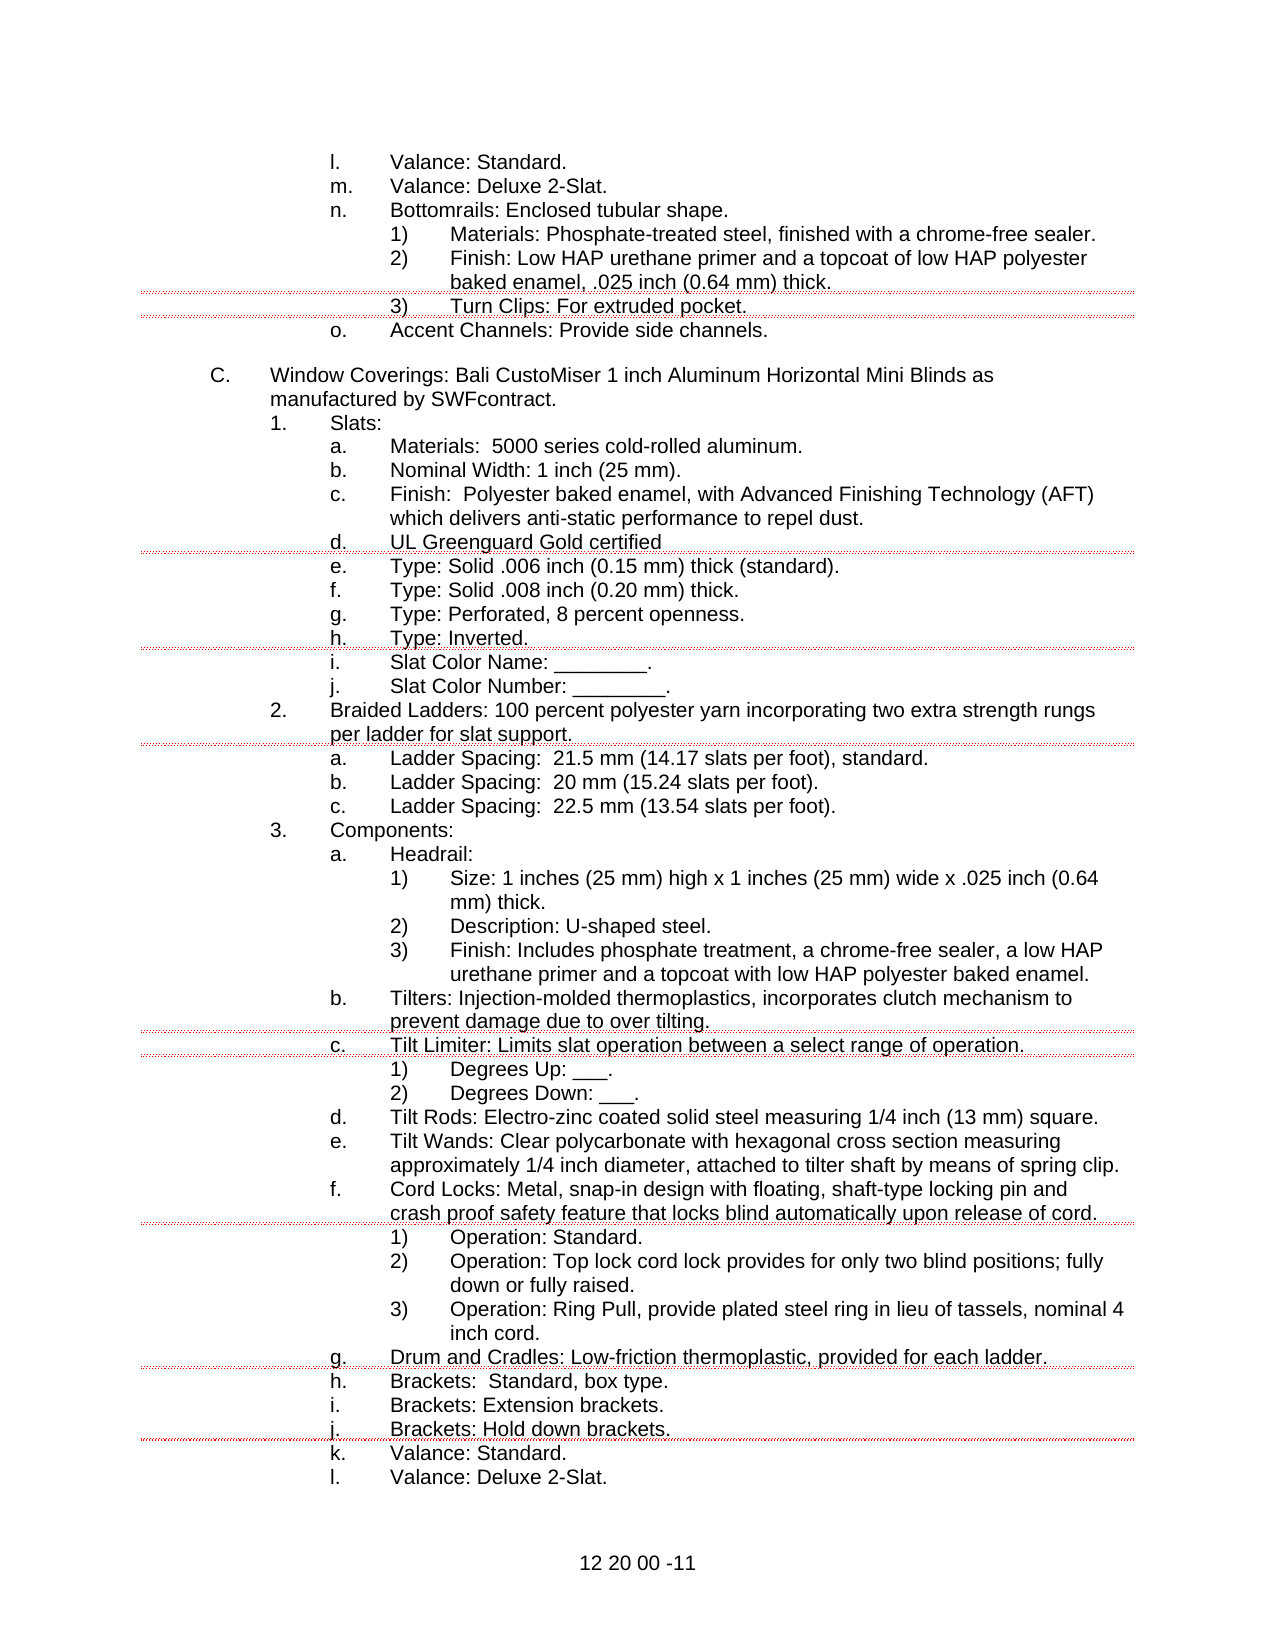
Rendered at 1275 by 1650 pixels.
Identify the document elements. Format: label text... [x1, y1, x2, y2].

list Headrail: [330, 842, 1125, 866]
list Operation: Top lock cord lock provides for only two blind positions; fully down or fully raised. [390, 1249, 1125, 1297]
list Valance: Deluxe 2-Slat. [330, 1464, 1125, 1488]
list Brackets: Hold down brackets. [330, 1417, 1125, 1441]
list Finish: Includes phosphate treatment, a chrome-free sealer, a low HAP urethane primer and a topcoat with low HAP polyester baked enamel. [390, 937, 1125, 985]
list Ladder Spacing: 20 mm (15.24 slats per foot). [330, 770, 1125, 794]
list Tilters: Injection-molded thermoplastics, incorporates clutch mechanism to prevent damage due to over tilting. [330, 985, 1125, 1033]
list Window Coverings: Bali CustoMiser 1 inch Aluminum Horizontal Mini Blinds as manufactured by SWFcontract. [210, 362, 1125, 410]
list Degrees Down: ___. [390, 1081, 1125, 1105]
list Drum and Cradles: Low-friction thermoplastic, provided for each ladder. [330, 1345, 1125, 1369]
list Components: [270, 818, 1125, 842]
list Braided Ladders: 100 percent polyester yarn incorporating two extra strength rungs per ladder for slat support. [270, 698, 1125, 746]
list Materials: Phosphate-treated steel, finished with a chrome-free sealer. [390, 222, 1125, 246]
list Finish: Polyester baked enamel, with Advanced Finishing Technology (AFT) which delivers anti-static performance to repel dust. [330, 482, 1125, 530]
list Ladder Spacing: 22.5 mm (13.54 slats per foot). [330, 794, 1125, 818]
list Type: Solid .006 inch (0.15 mm) thick (standard). [330, 554, 1125, 578]
list Cord Locks: Metal, snap-in design with floating, shaft-type locking pin and crash proof safety feature that locks blind automatically upon release of cord. [330, 1177, 1125, 1225]
list Turn Clips: For extruded pocket. [390, 294, 1125, 318]
list Valance: Deluxe 2-Slat. [330, 174, 1125, 198]
list Operation: Standard. [390, 1225, 1125, 1249]
list Tilt Wands: Clear polycarbonate with hexagonal cross section measuring approximately 1/4 inch diameter, attached to tilter shaft by means of spring clip. [330, 1129, 1125, 1177]
list Type: Solid .008 inch (0.20 mm) thick. [330, 578, 1125, 602]
list Type: Perforated, 8 percent openness. [330, 602, 1125, 626]
list Brackets: Standard, box type. [330, 1369, 1125, 1393]
list Ladder Spacing: 21.5 mm (14.17 slats per foot), standard. [330, 746, 1125, 770]
list Degrees Up: ___. [390, 1057, 1125, 1081]
list Size: 1 inches (25 mm) high x 1 inches (25 mm) wide x .025 inch (0.64 mm) thick. [390, 866, 1125, 913]
list Description: U-shaped steel. [390, 913, 1125, 937]
list Accent Channels: Provide side channels. [330, 318, 1125, 342]
list Tilt Rods: Electro-zinc coated solid steel measuring 1/4 inch (13 mm) square. [330, 1105, 1125, 1129]
list Type: Inverted. [330, 626, 1125, 650]
list UL Greenguard Gold certified [330, 530, 1125, 554]
list Materials: 5000 series cold-rolled aluminum. [330, 434, 1125, 458]
list Slats: [270, 410, 1125, 434]
list Tilt Limiter: Limits slat operation between a select range of operation. [330, 1033, 1125, 1057]
list Operation: Ring Pull, provide plated steel ring in lieu of tassels, nominal 4 inch cord. [390, 1297, 1125, 1345]
list Slat Color Number: ________. [330, 674, 1125, 698]
list Brackets: Extension brackets. [330, 1393, 1125, 1417]
list Valance: Standard. [330, 1441, 1125, 1464]
list Nominal Width: 1 inch (25 mm). [330, 458, 1125, 482]
list Slat Color Name: ________. [330, 650, 1125, 674]
list Finish: Low HAP urethane primer and a topcoat of low HAP polyester baked enamel, .025 inch (0.64 mm) thick. [390, 246, 1125, 294]
list Bottomrails: Enclosed tubular shape. [330, 198, 1125, 222]
list Valance: Standard. [330, 150, 1125, 174]
